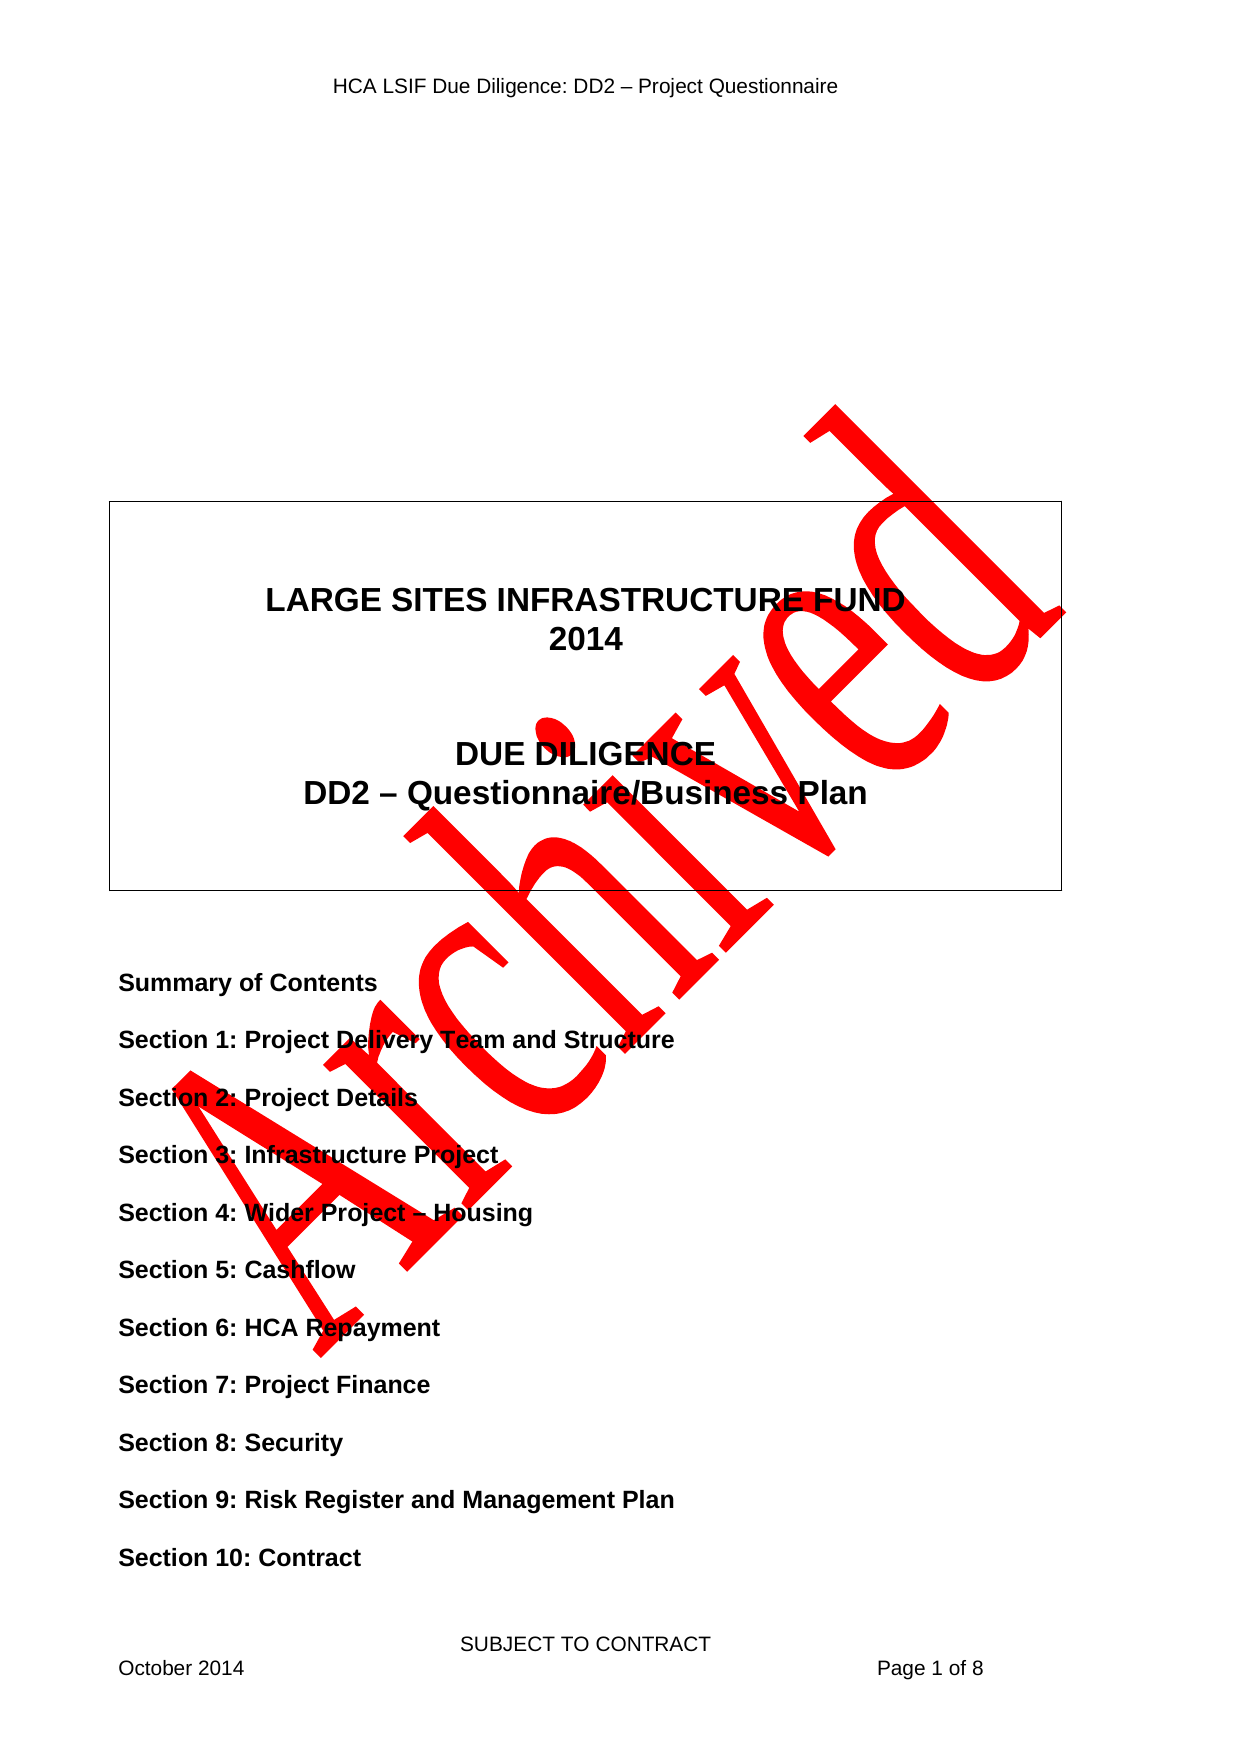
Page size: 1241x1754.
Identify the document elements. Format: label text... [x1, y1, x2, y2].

text Section 10: Contract [118, 1543, 1053, 1572]
text Section 6: HCA Repayment [118, 1313, 1053, 1342]
text Section 4: Wider Project – Housing [118, 1198, 1053, 1227]
text Section 5: Cashflow [118, 1256, 1053, 1284]
text DUE DILIGENCE [118, 734, 1053, 773]
text Section 9: Risk Register and Management Plan [118, 1486, 1053, 1514]
text Summary of Contents [118, 968, 1053, 997]
text DD2 – Questionnaire/Business Plan [118, 773, 1053, 811]
text Section 2: Project Details [118, 1083, 1053, 1112]
text Section 1: Project Delivery Team and Structure [118, 1026, 1053, 1054]
text Section 7: Project Finance [118, 1371, 1053, 1399]
text Large sITES INFRASTRUCTURE FUND [118, 581, 1053, 619]
text Section 8: Security [118, 1428, 1053, 1457]
text 2014 [118, 619, 1053, 657]
text Section 3: Infrastructure Project [118, 1141, 1053, 1169]
